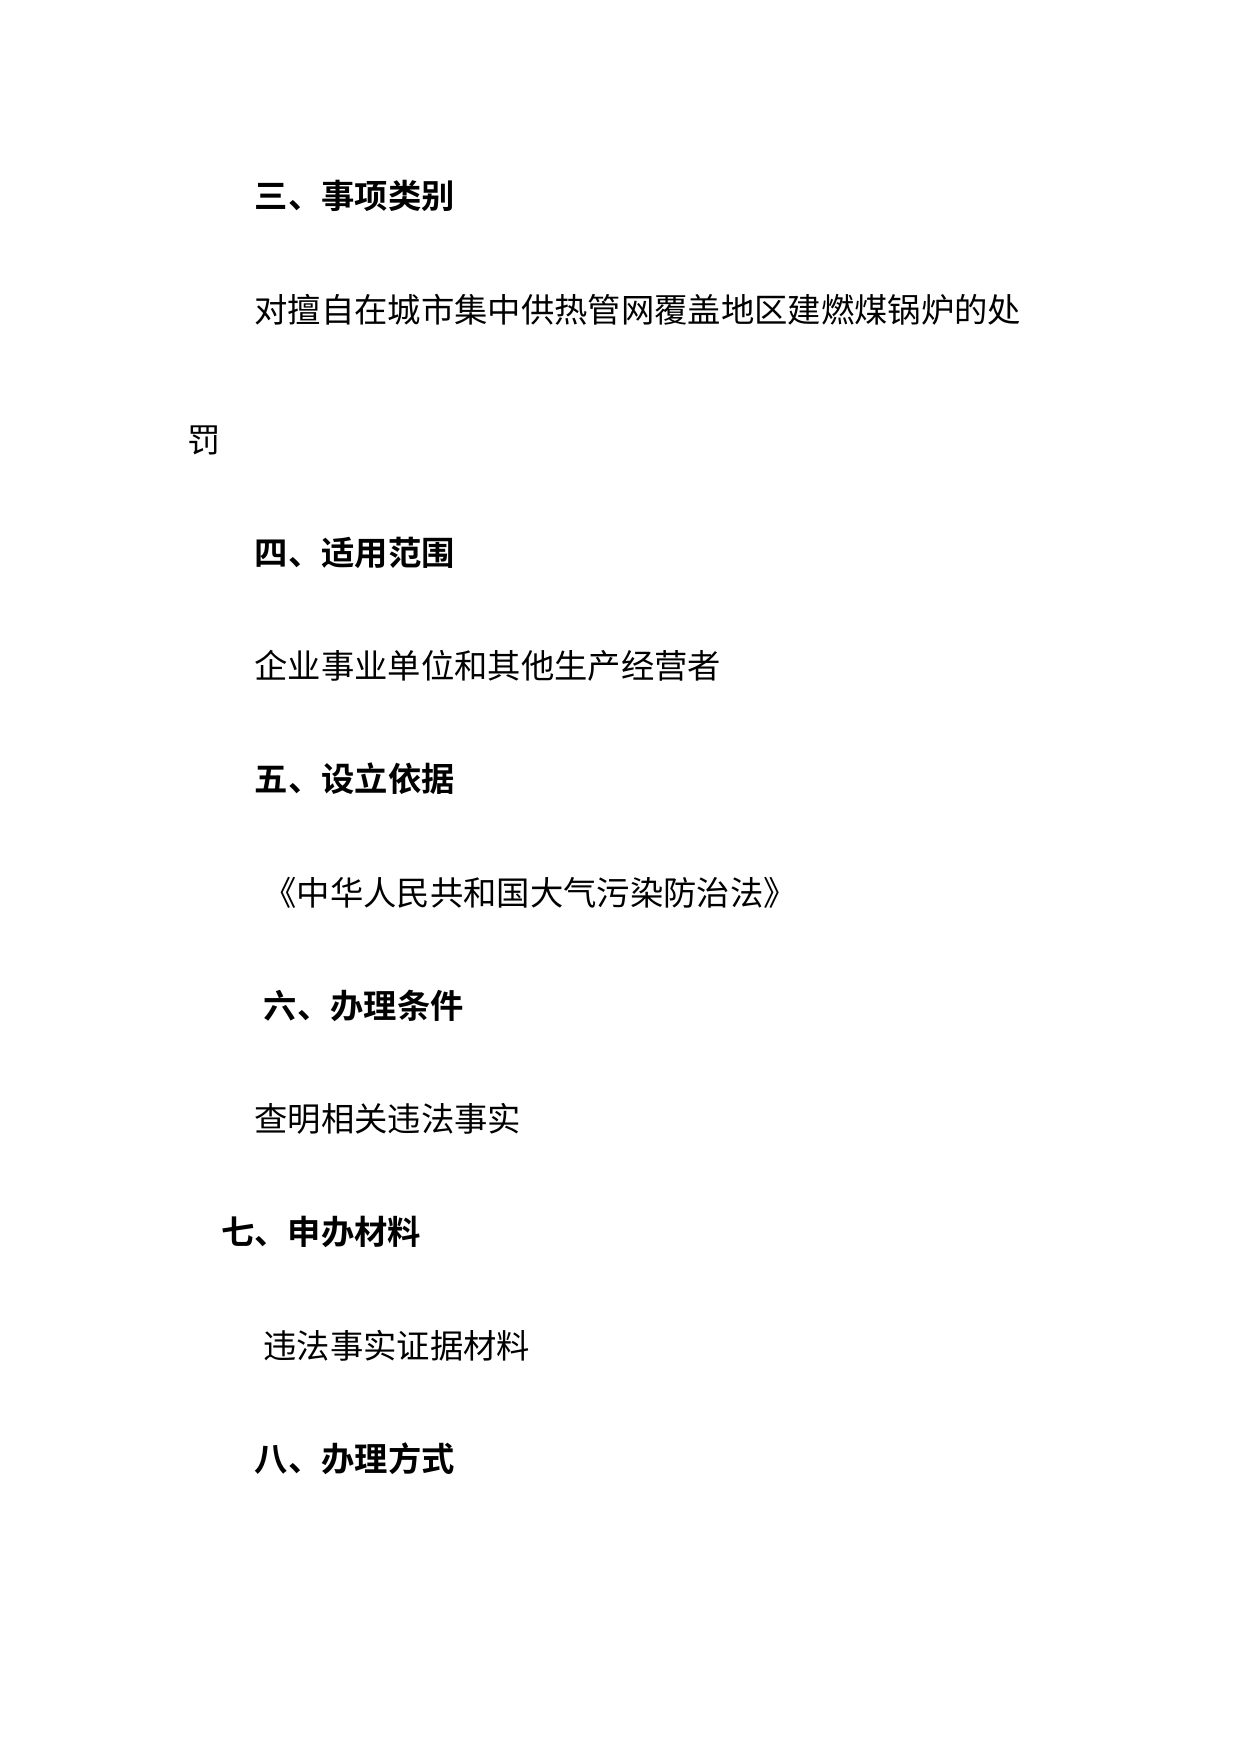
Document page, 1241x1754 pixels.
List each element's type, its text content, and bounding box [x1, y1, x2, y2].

text 八、办理方式 [187, 1424, 1053, 1489]
list 七、申办材料 [187, 1198, 1053, 1263]
list 企业事业单位和其他生产经营者 [187, 632, 1053, 697]
list 四、适用范围 [187, 518, 1053, 583]
list 六、办理条件 [197, 971, 1053, 1036]
list 对擅自在城市集中供热管网覆盖地区建燃煤锅炉的处罚 [187, 275, 1053, 470]
list 《中华人民共和国大气污染防治法》 [197, 858, 1053, 923]
list 违法事实证据材料 [197, 1311, 1053, 1376]
list 五、设立依据 [187, 745, 1053, 810]
text 三、事项类别 [187, 162, 1053, 227]
text 查明相关违法事实 [187, 1084, 1053, 1149]
